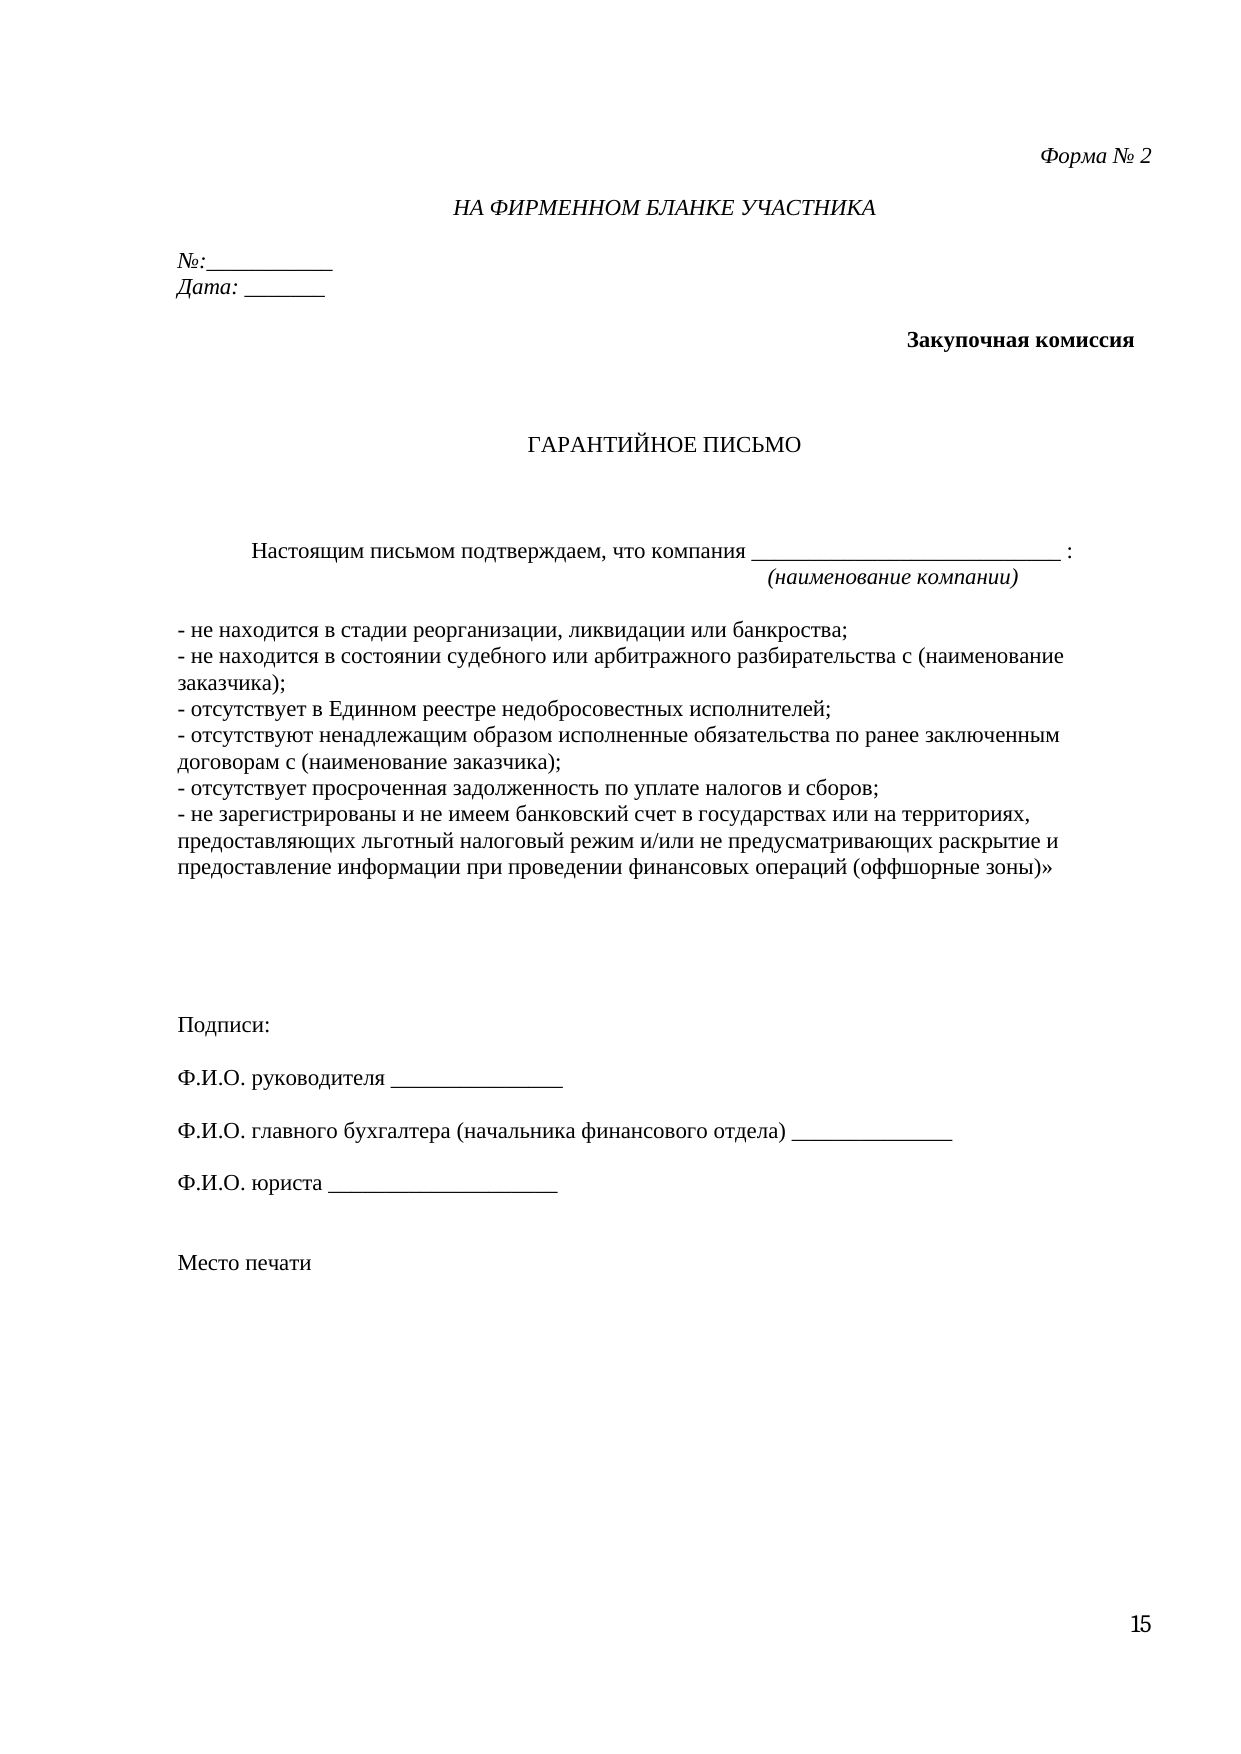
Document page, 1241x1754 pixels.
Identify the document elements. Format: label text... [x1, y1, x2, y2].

text - не находится в стадии реорганизации, ликвидации или банкроства; [177, 616, 1152, 642]
text - не находится в состоянии судебного или арбитражного разбирательства с (наименование заказчика); [177, 642, 1152, 695]
text Настоящим письмом подтверждаем, что компания ___________________________ : [177, 537, 1152, 563]
text - отсутствует просроченная задолженность по уплате налогов и сборов; [177, 774, 1152, 801]
text Форма № 2 [177, 142, 1152, 168]
text Ф.И.О. руководителя _______________ [177, 1064, 1152, 1090]
text Закупочная комиссия [878, 326, 1163, 352]
text Место печати [177, 1248, 1152, 1275]
text Подписи: [177, 1011, 1152, 1038]
text (наименование компании) [693, 563, 1152, 590]
text - отсутствуют ненадлежащим образом исполненные обязательства по ранее заключенным договорам с (наименование заказчика); [177, 721, 1152, 774]
text НА ФИРМЕННОМ БЛАНКЕ УЧАСТНИКА [177, 194, 1152, 221]
text ГАРАНТИЙНОЕ ПИСЬМО [177, 432, 1152, 458]
text - отсутствует в Единном реестре недобросовестных исполнителей; [177, 695, 1152, 721]
text Ф.И.О. юриста ____________________ [177, 1169, 1152, 1196]
text - не зарегистрированы и не имеем банковский счет в государствах или на территориях, предоставляющих льготный налоговый режим и/или не предусматривающих раскрытие и предоставление информации при проведении финансовых операций (оффшорные зоны)» [177, 801, 1152, 879]
text Ф.И.О. главного бухгалтера (начальника финансового отдела) ______________ [177, 1117, 1152, 1143]
text №:___________ [177, 247, 1152, 273]
text Дата: _______ [177, 273, 1152, 300]
